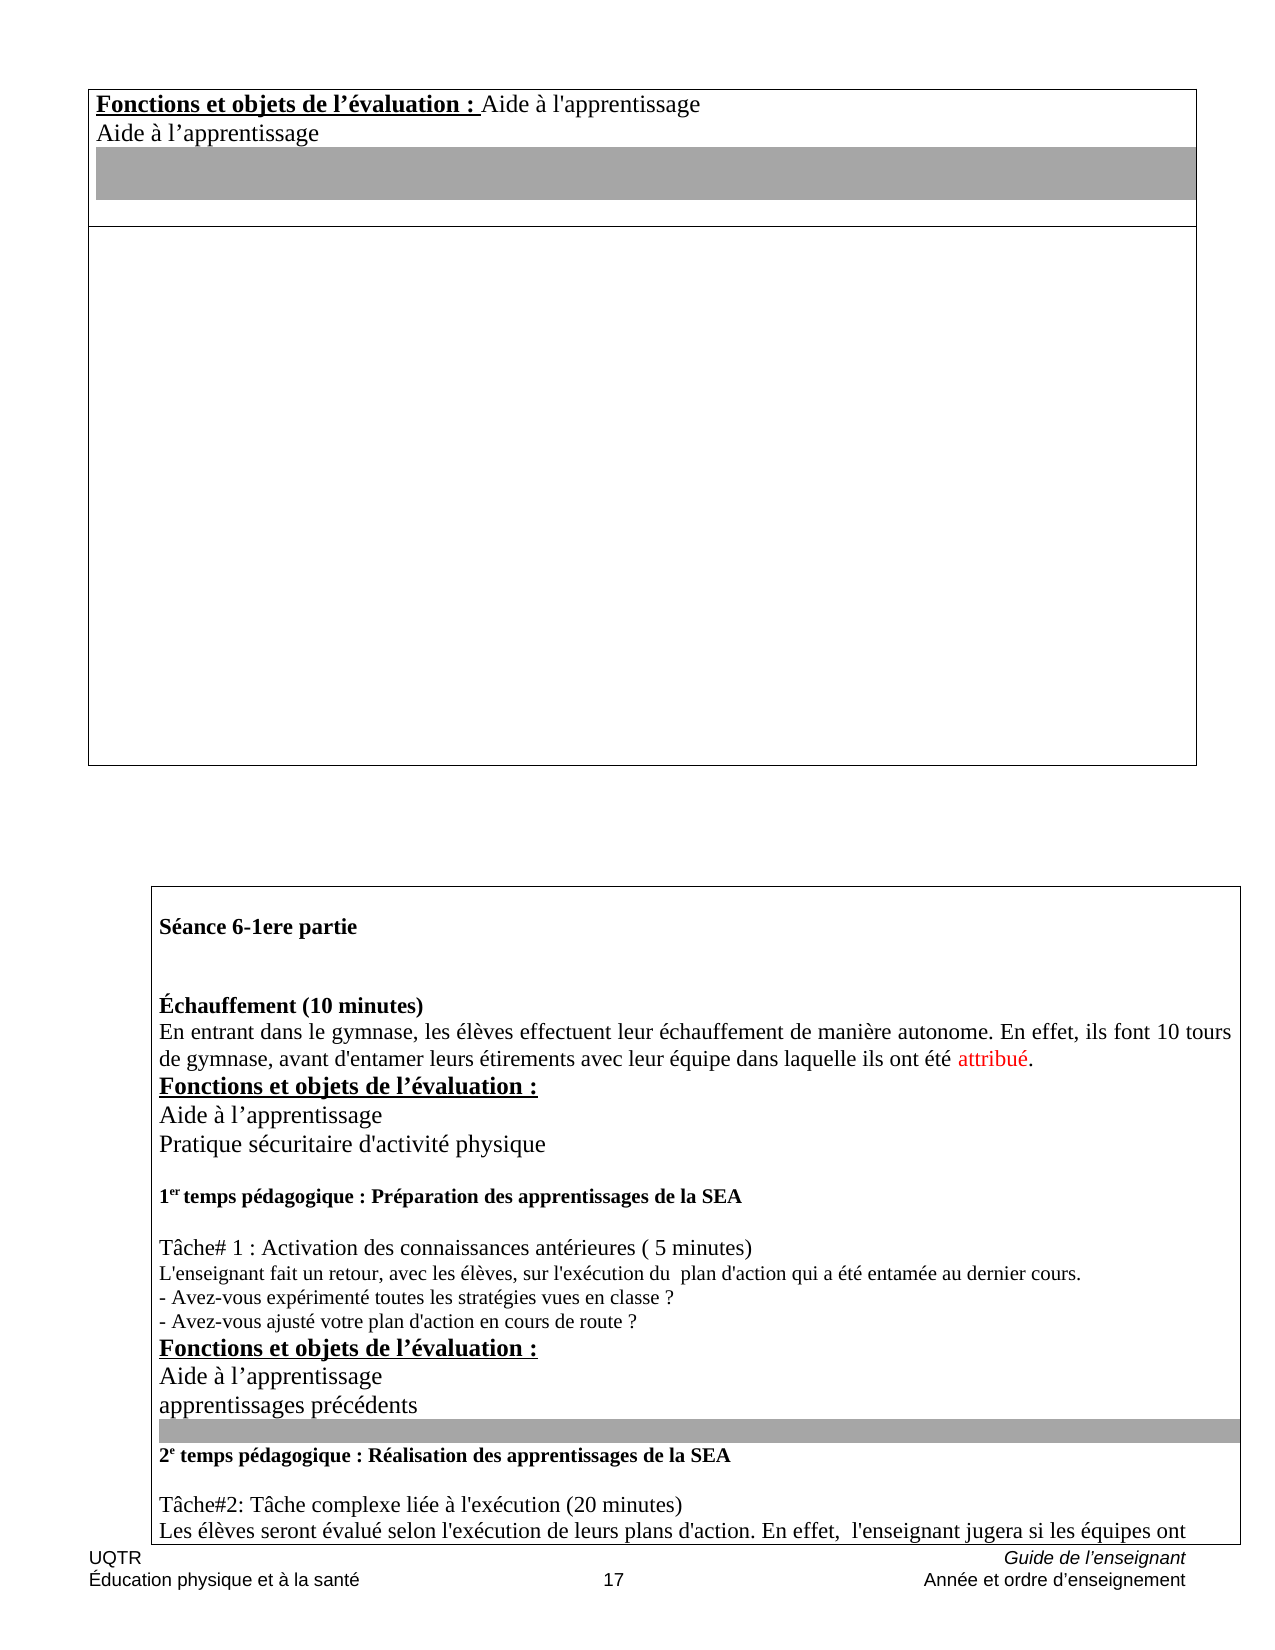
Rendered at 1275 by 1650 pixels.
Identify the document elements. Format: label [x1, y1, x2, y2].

table_cell [89, 90, 1196, 226]
table_cell [89, 227, 1196, 765]
table_header [152, 887, 1240, 1544]
